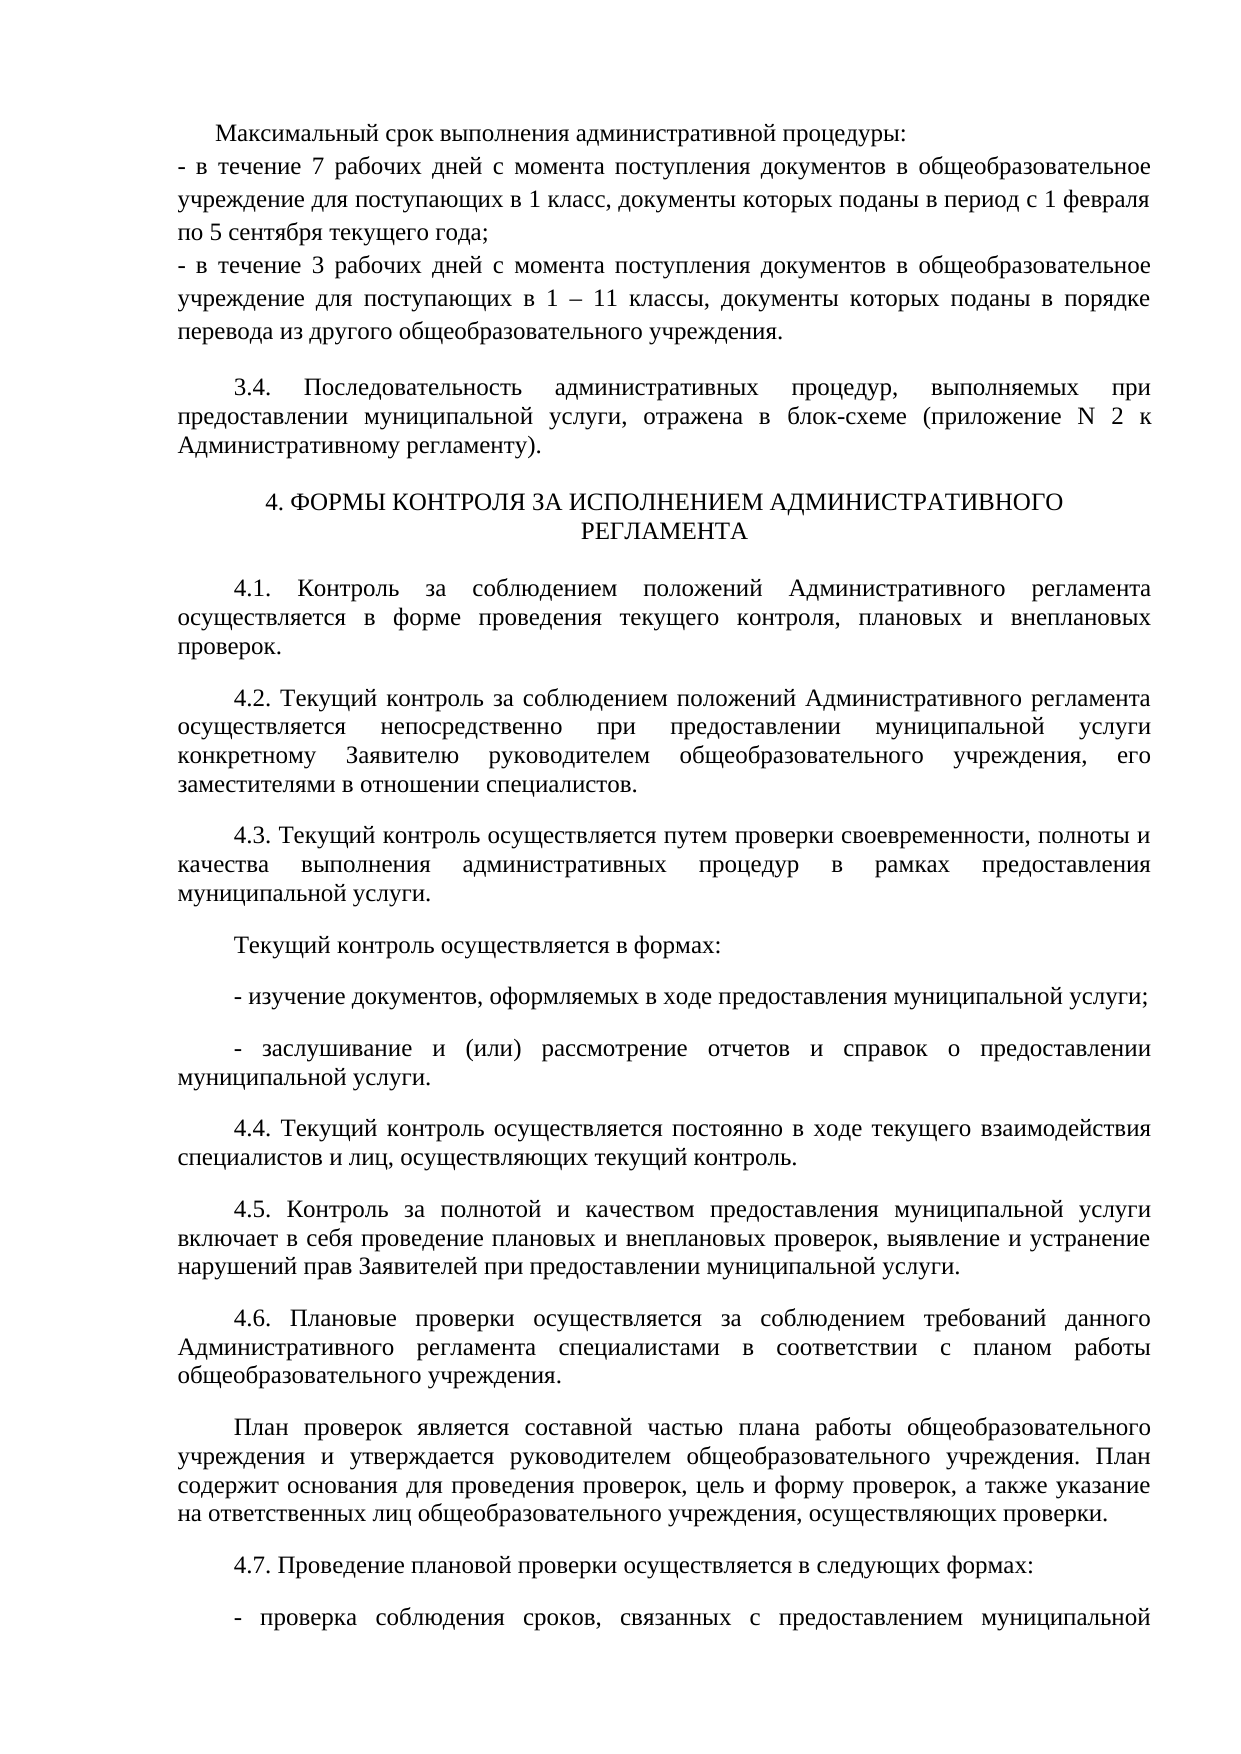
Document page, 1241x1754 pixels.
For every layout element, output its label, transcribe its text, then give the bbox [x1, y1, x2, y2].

text 4.2. Текущий контроль за соблюдением положений Административного регламента осуществляется непосредственно при предоставлении муниципальной услуги конкретному Заявителю руководителем общеобразовательного учреждения, его заместителями в отношении специалистов. [177, 683, 1152, 798]
text 3.4. Последовательность административных процедур, выполняемых при предоставлении муниципальной услуги, отражена в блок-схеме (приложение N 2 к Административному регламенту). [177, 372, 1152, 458]
text 4. ФОРМЫ КОНТРОЛЯ ЗА ИСПОЛНЕНИЕМ АДМИНИСТРАТИВНОГО [177, 487, 1152, 516]
text 4.5. Контроль за полнотой и качеством предоставления муниципальной услуги включает в себя проведение плановых и внеплановых проверок, выявление и устранение нарушений прав Заявителей при предоставлении муниципальной услуги. [177, 1194, 1152, 1280]
text - заслушивание и (или) рассмотрение отчетов и справок о предоставлении муниципальной услуги. [177, 1033, 1152, 1091]
text 4.7. Проведение плановой проверки осуществляется в следующих формах: [177, 1550, 1152, 1579]
text 4.1. Контроль за соблюдением положений Административного регламента осуществляется в форме проведения текущего контроля, плановых и внеплановых проверок. [177, 573, 1152, 660]
text - в течение 3 рабочих дней с момента поступления документов в общеобразовательное учреждение для поступающих в 1 – 11 классы, документы которых поданы в порядке перевода из другого общеобразовательного учреждения. [177, 250, 1152, 345]
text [177, 1602, 1152, 1631]
text - изучение документов, оформляемых в ходе предоставления муниципальной услуги; [177, 981, 1152, 1010]
text Текущий контроль осуществляется в формах: [177, 930, 1152, 958]
text План проверок является составной частью плана работы общеобразовательного учреждения и утверждается руководителем общеобразовательного учреждения. План содержит основания для проведения проверок, цель и форму проверок, а также указание на ответственных лиц общеобразовательного учреждения, осуществляющих проверки. [177, 1412, 1152, 1527]
text 4.4. Текущий контроль осуществляется постоянно в ходе текущего взаимодействия специалистов и лиц, осуществляющих текущий контроль. [177, 1113, 1152, 1171]
text 4.3. Текущий контроль осуществляется путем проверки своевременности, полноты и качества выполнения административных процедур в рамках предоставления муниципальной услуги. [177, 821, 1152, 907]
text - в течение 7 рабочих дней с момента поступления документов в общеобразовательное учреждение для поступающих в 1 класс, документы которых поданы в период с 1 февраля по 5 сентября текущего года; [177, 151, 1152, 246]
text РЕГЛАМЕНТА [177, 516, 1152, 545]
text Максимальный срок выполнения административной процедуры: [177, 118, 1152, 147]
text 4.6. Плановые проверки осуществляется за соблюдением требований данного Административного регламента специалистами в соответствии с планом работы общеобразовательного учреждения. [177, 1303, 1152, 1389]
